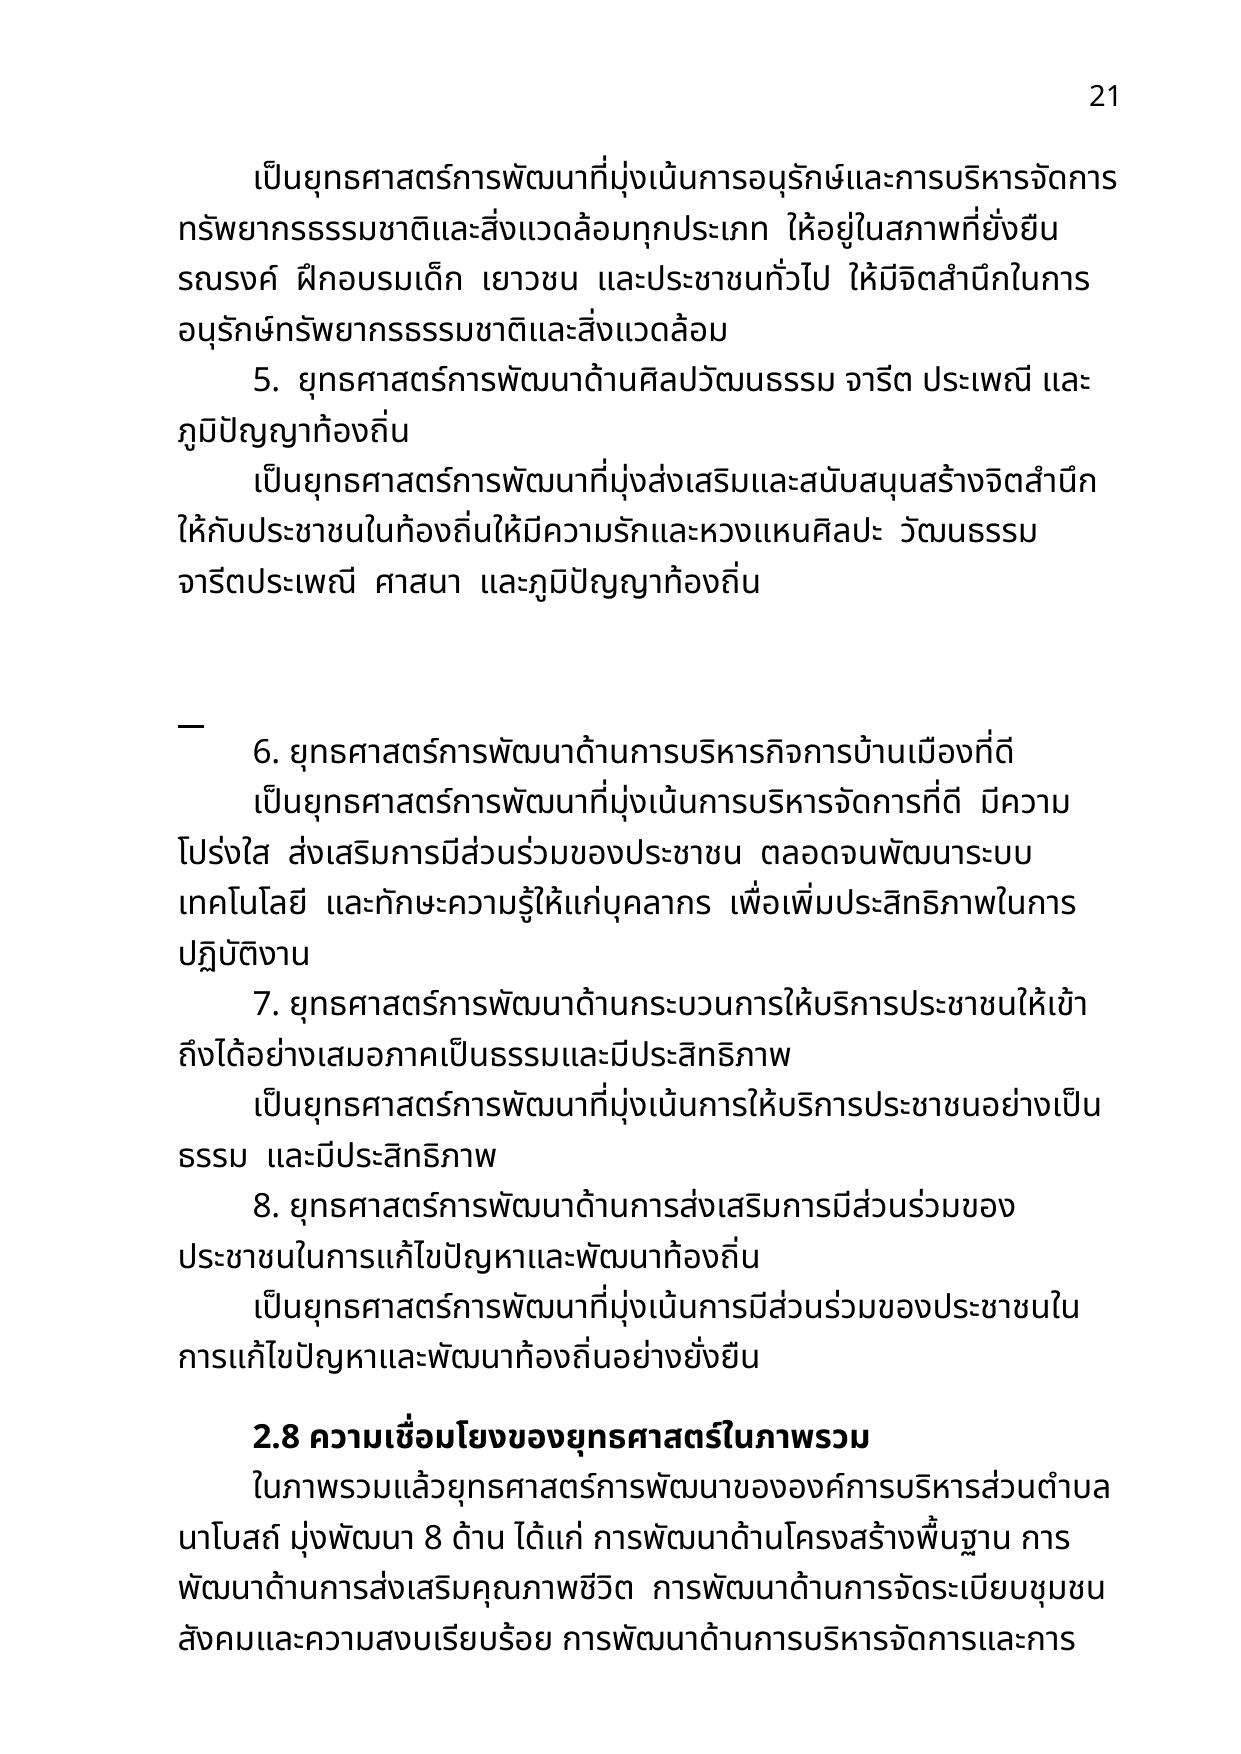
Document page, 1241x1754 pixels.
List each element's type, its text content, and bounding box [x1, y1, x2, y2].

text 6. ยุทธศาสตร์การพัฒนาด้านการบริหารกิจการบ้านเมืองที่ดี [177, 728, 1122, 778]
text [177, 1463, 1122, 1665]
text 5. ยุทธศาสตร์การพัฒนาด้านศิลปวัฒนธรรม จารีต ประเพณี และภูมิปัญญาท้องถิ่น [177, 356, 1122, 457]
text 2.8 ความเชื่อมโยงของยุทธศาสตร์ในภาพรวม [177, 1413, 1122, 1463]
text เป็นยุทธศาสตร์การพัฒนาที่มุ่งเน้นการมีส่วนร่วมของประชาชนในการแก้ไขปัญหาและพัฒนาท้องถิ่นอย่างยั่งยืน [177, 1283, 1122, 1384]
text เป็นยุทธศาสตร์การพัฒนาที่มุ่งเน้นการให้บริการประชาชนอย่างเป็นธรรม และมีประสิทธิภาพ [177, 1081, 1122, 1182]
text 7. ยุทธศาสตร์การพัฒนาด้านกระบวนการให้บริการประชาชนให้เข้าถึงได้อย่างเสมอภาคเป็นธรรมและมีประสิทธิภาพ [177, 980, 1122, 1081]
text เป็นยุทธศาสตร์การพัฒนาที่มุ่งส่งเสริมและสนับสนุนสร้างจิตสำนึกให้กับประชาชนในท้องถิ่นให้มีความรักและหวงแหนศิลปะ วัฒนธรรม จารีตประเพณี ศาสนา และภูมิปัญญาท้องถิ่น [177, 457, 1122, 608]
text เป็นยุทธศาสตร์การพัฒนาที่มุ่งเน้นการอนุรักษ์และการบริหารจัดการทรัพยากรธรรมชาติและสิ่งแวดล้อมทุกประเภท ให้อยู่ในสภาพที่ยั่งยืน รณรงค์ ฝึกอบรมเด็ก เยาวชน และประชาชนทั่วไป ให้มีจิตสำนึกในการอนุรักษ์ทรัพยากรธรรมชาติและสิ่งแวดล้อม [177, 154, 1122, 356]
text 8. ยุทธศาสตร์การพัฒนาด้านการส่งเสริมการมีส่วนร่วมของประชาชนในการแก้ไขปัญหาและพัฒนาท้องถิ่น [177, 1182, 1122, 1283]
text เป็นยุทธศาสตร์การพัฒนาที่มุ่งเน้นการบริหารจัดการที่ดี มีความโปร่งใส ส่งเสริมการมีส่วนร่วมของประชาชน ตลอดจนพัฒนาระบบเทคโนโลยี และทักษะความรู้ให้แก่บุคลากร เพื่อเพิ่มประสิทธิภาพในการปฏิบัติงาน [177, 778, 1122, 980]
